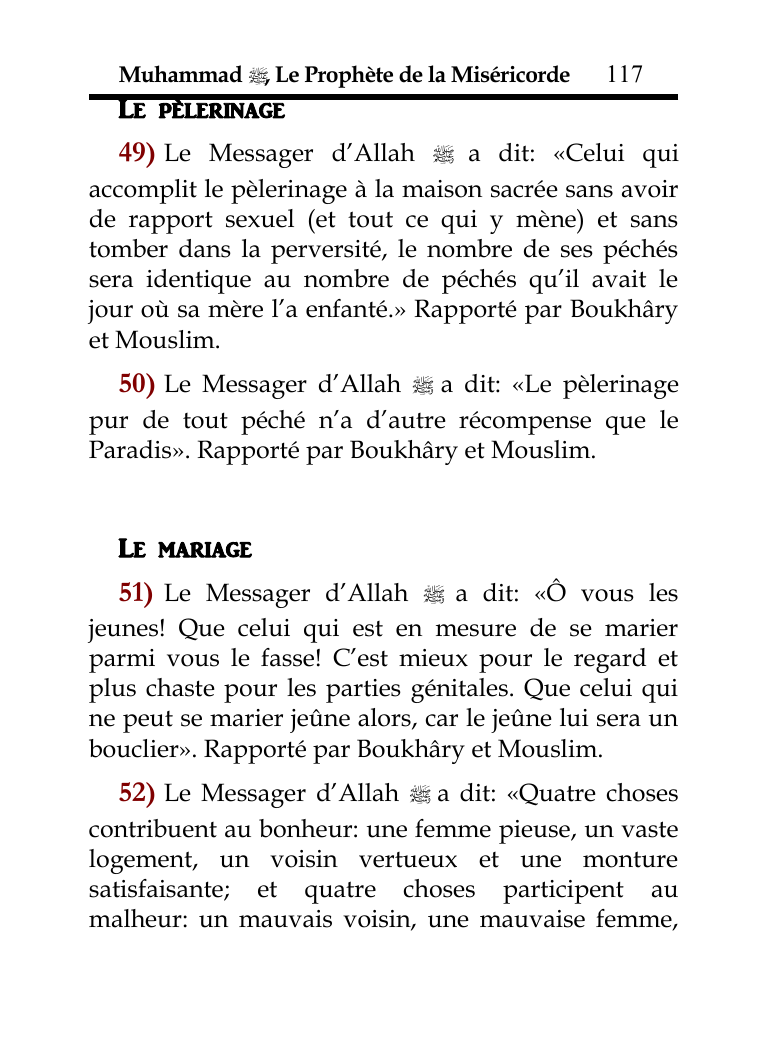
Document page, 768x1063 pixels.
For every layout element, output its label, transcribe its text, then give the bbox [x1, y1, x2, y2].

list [89, 776, 679, 934]
text Le mariage [89, 533, 679, 563]
text Le pèlerinage [89, 94, 679, 124]
list Le Messager d’Allah ج a dit: «Le pèlerinage pur de tout péché n’a d’autre récompense que le Paradis». Rapporté par Boukhâry et Mouslim. [89, 367, 679, 465]
list Le Messager d’Allah ج a dit: «Celui qui accomplit le pèlerinage à la maison sacrée sans avoir de rapport sexuel (et tout ce qui y mène) et sans tomber dans la perversité, le nombre de ses péchés sera identique au nombre de péchés qu’il avait le jour où sa mère l’a enfanté.» Rapporté par Boukhâry et Mouslim. [89, 137, 679, 355]
list Le Messager d’Allah ج a dit: «Ô vous les jeunes! Que celui qui est en mesure de se marier parmi vous le fasse! C’est mieux pour le regard et plus chaste pour les parties génitales. Que celui qui ne peut se marier jeûne alors, car le jeûne lui sera un bouclier». Rapporté par Boukhâry et Mouslim. [89, 576, 679, 764]
